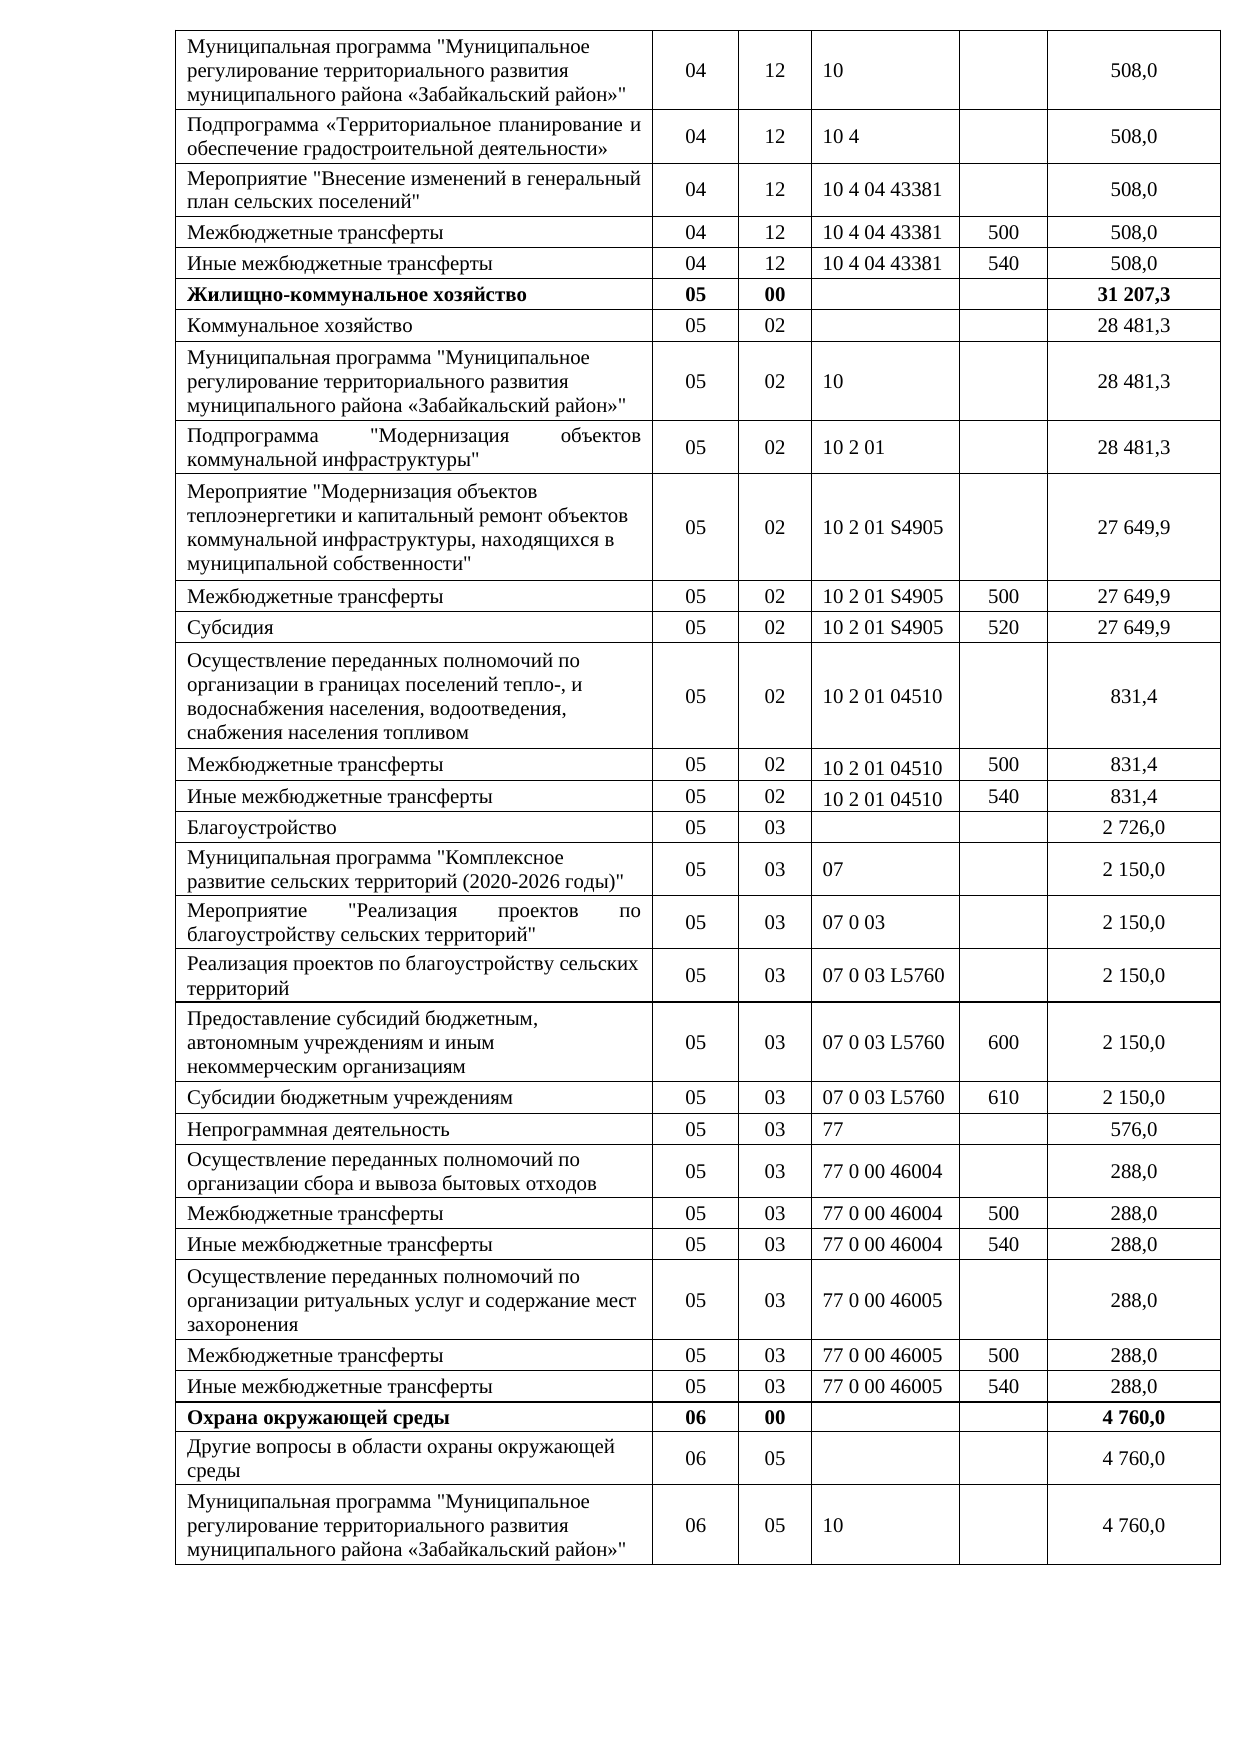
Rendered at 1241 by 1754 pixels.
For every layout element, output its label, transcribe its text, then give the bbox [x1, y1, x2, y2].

table_cell [960, 342, 1047, 420]
table_cell 12 [739, 217, 811, 247]
table_cell 77 0 00 46005 [812, 1371, 959, 1401]
table_cell 10 [812, 342, 959, 420]
table_cell 10 [812, 1485, 959, 1564]
table_cell 10 4 04 43381 [812, 217, 959, 247]
table_cell Иные межбюджетные трансферты [176, 1371, 652, 1401]
table_cell Муниципальная программа "Муниципальное регулирование территориального развития муниципального района «Забайкальский район»" [176, 1485, 652, 1564]
table_cell 03 [739, 1082, 811, 1112]
table_cell 10 2 01 [812, 421, 959, 473]
table_cell 10 2 01 04510 [812, 781, 959, 811]
table_cell Субсидии бюджетным учреждениям [176, 1082, 652, 1112]
table_cell Субсидия [176, 612, 652, 642]
table_cell 500 [960, 749, 1047, 779]
table_cell 05 [653, 581, 738, 611]
table_cell 4 760,0 [1048, 1432, 1220, 1484]
table_cell 04 [653, 217, 738, 247]
table_cell Мероприятие "Реализация проектов по благоустройству сельских территорий" [176, 896, 652, 948]
table_cell 07 0 03 L5760 [812, 1003, 959, 1081]
table_cell 10 2 01 04510 [812, 643, 959, 748]
table_cell 288,0 [1048, 1145, 1220, 1197]
table_cell 500 [960, 1340, 1047, 1370]
table_cell 06 [653, 1403, 738, 1431]
table_cell 500 [960, 1198, 1047, 1228]
table_cell 77 0 00 46004 [812, 1198, 959, 1228]
table_cell Непрограммная деятельность [176, 1114, 652, 1144]
table_cell 03 [739, 949, 811, 1001]
table_cell [960, 164, 1047, 216]
table_cell 27 649,9 [1048, 474, 1220, 579]
table_cell 02 [739, 474, 811, 579]
table_cell Мероприятие "Модернизация объектов теплоэнергетики и капитальный ремонт объектов коммунальной инфраструктуры, находящихся в муниципальной собственности" [176, 474, 652, 579]
table_cell [812, 279, 959, 309]
table_cell Иные межбюджетные трансферты [176, 248, 652, 278]
table_cell 05 [653, 1260, 738, 1339]
table_cell [960, 812, 1047, 842]
table_cell 03 [739, 1260, 811, 1339]
table_cell 500 [960, 217, 1047, 247]
table_cell [960, 1403, 1047, 1431]
table_cell 02 [739, 342, 811, 420]
table_cell 831,4 [1048, 643, 1220, 748]
table_cell Благоустройство [176, 812, 652, 842]
table_cell 540 [960, 781, 1047, 811]
table_cell 02 [739, 749, 811, 779]
table_cell Подпрограмма "Модернизация объектов коммунальной инфраструктуры" [176, 421, 652, 473]
table_cell 04 [653, 248, 738, 278]
table_cell 508,0 [1048, 248, 1220, 278]
table_cell 02 [739, 310, 811, 341]
table_cell 05 [653, 1229, 738, 1259]
table_cell 02 [739, 581, 811, 611]
table_cell Жилищно-коммунальное хозяйство [176, 279, 652, 309]
table_cell [960, 110, 1047, 162]
table_cell 05 [653, 643, 738, 748]
table_cell 520 [960, 612, 1047, 642]
table_cell 05 [653, 310, 738, 341]
table_cell 508,0 [1048, 217, 1220, 247]
table_cell 508,0 [1048, 110, 1220, 162]
table_cell 02 [739, 421, 811, 473]
table_cell [960, 421, 1047, 473]
table_cell 05 [653, 1145, 738, 1197]
table_cell Коммунальное хозяйство [176, 310, 652, 341]
table_cell 07 0 03 [812, 896, 959, 948]
table_cell Межбюджетные трансферты [176, 1198, 652, 1228]
table_cell 288,0 [1048, 1340, 1220, 1370]
table_cell [812, 310, 959, 341]
table_cell 10 2 01 04510 [812, 749, 959, 779]
table_cell 27 649,9 [1048, 581, 1220, 611]
table_cell 05 [653, 1198, 738, 1228]
table_cell 508,0 [1048, 31, 1220, 109]
table_cell [960, 843, 1047, 895]
table_cell 28 481,3 [1048, 310, 1220, 341]
table_cell [960, 1145, 1047, 1197]
table_cell [960, 31, 1047, 109]
table_cell [812, 1403, 959, 1431]
table_cell 12 [739, 164, 811, 216]
table_cell [960, 1432, 1047, 1484]
table_cell [960, 1114, 1047, 1144]
table_cell 00 [739, 279, 811, 309]
table_cell Подпрограмма «Территориальное планирование и обеспечение градостроительной деятельности» [176, 110, 652, 162]
table_cell 03 [739, 843, 811, 895]
table_cell 610 [960, 1082, 1047, 1112]
table_cell 576,0 [1048, 1114, 1220, 1144]
table_cell 600 [960, 1003, 1047, 1081]
table_cell 12 [739, 31, 811, 109]
table_cell 540 [960, 1229, 1047, 1259]
table_cell 05 [653, 342, 738, 420]
table_cell 288,0 [1048, 1198, 1220, 1228]
table_cell 05 [653, 474, 738, 579]
table_cell 77 [812, 1114, 959, 1144]
table_cell 540 [960, 248, 1047, 278]
table_cell 28 481,3 [1048, 342, 1220, 420]
table_cell 05 [653, 1003, 738, 1081]
table_cell 77 0 00 46004 [812, 1229, 959, 1259]
table_cell 07 0 03 L5760 [812, 949, 959, 1001]
table_cell [960, 474, 1047, 579]
table_cell 10 4 04 43381 [812, 164, 959, 216]
table_cell [960, 949, 1047, 1001]
table_cell 288,0 [1048, 1260, 1220, 1339]
table_cell 2 150,0 [1048, 949, 1220, 1001]
table_cell 540 [960, 1371, 1047, 1401]
table_cell 05 [653, 843, 738, 895]
table_cell 12 [739, 248, 811, 278]
table_cell 05 [653, 279, 738, 309]
table_cell [960, 279, 1047, 309]
table_cell [960, 1485, 1047, 1564]
table_cell 07 [812, 843, 959, 895]
table_cell 77 0 00 46004 [812, 1145, 959, 1197]
table_cell 831,4 [1048, 781, 1220, 811]
table_cell [812, 812, 959, 842]
table_cell 508,0 [1048, 164, 1220, 216]
table_cell 03 [739, 896, 811, 948]
table_cell 04 [653, 164, 738, 216]
table_cell 4 760,0 [1048, 1403, 1220, 1431]
table_cell 10 4 04 43381 [812, 248, 959, 278]
table_cell 2 150,0 [1048, 843, 1220, 895]
table_cell 2 726,0 [1048, 812, 1220, 842]
table_cell 04 [653, 110, 738, 162]
table_cell Другие вопросы в области охраны окружающей среды [176, 1432, 652, 1484]
table_cell 06 [653, 1432, 738, 1484]
table_cell 28 481,3 [1048, 421, 1220, 473]
table_cell 05 [653, 1371, 738, 1401]
table_cell 02 [739, 612, 811, 642]
table_cell 05 [739, 1485, 811, 1564]
table_cell 31 207,3 [1048, 279, 1220, 309]
table_cell 07 0 03 L5760 [812, 1082, 959, 1112]
table_cell 03 [739, 1145, 811, 1197]
table_cell Муниципальная программа "Комплексное развитие сельских территорий (2020-2026 годы)" [176, 843, 652, 895]
table_cell Иные межбюджетные трансферты [176, 1229, 652, 1259]
table_cell 77 0 00 46005 [812, 1260, 959, 1339]
table_cell Осуществление переданных полномочий по организации в границах поселений тепло-, и водоснабжения населения, водоотведения, снабжения населения топливом [176, 643, 652, 748]
table_cell 05 [653, 1340, 738, 1370]
table_cell 00 [739, 1403, 811, 1431]
table_cell Межбюджетные трансферты [176, 581, 652, 611]
table_cell 77 0 00 46005 [812, 1340, 959, 1370]
table_cell 03 [739, 812, 811, 842]
table_cell 10 4 [812, 110, 959, 162]
table_cell 831,4 [1048, 749, 1220, 779]
table_cell 04 [653, 31, 738, 109]
table_cell 10 [812, 31, 959, 109]
table_cell Охрана окружающей среды [176, 1403, 652, 1431]
table_cell [960, 643, 1047, 748]
table_cell 288,0 [1048, 1229, 1220, 1259]
table_cell 2 150,0 [1048, 1082, 1220, 1112]
table_cell 06 [653, 1485, 738, 1564]
table_cell 05 [653, 612, 738, 642]
table_cell 05 [739, 1432, 811, 1484]
table_cell 10 2 01 S4905 [812, 612, 959, 642]
table_cell 500 [960, 581, 1047, 611]
table_cell Иные межбюджетные трансферты [176, 781, 652, 811]
table_cell Межбюджетные трансферты [176, 749, 652, 779]
table_cell Муниципальная программа "Муниципальное регулирование территориального развития муниципального района «Забайкальский район»" [176, 342, 652, 420]
table_cell Реализация проектов по благоустройству сельских территорий [176, 949, 652, 1001]
table_cell 05 [653, 949, 738, 1001]
table_cell 05 [653, 896, 738, 948]
table_cell 4 760,0 [1048, 1485, 1220, 1564]
table_cell Межбюджетные трансферты [176, 217, 652, 247]
table_cell 2 150,0 [1048, 896, 1220, 948]
table_cell 10 2 01 S4905 [812, 581, 959, 611]
table_cell 2 150,0 [1048, 1003, 1220, 1081]
table_cell 05 [653, 781, 738, 811]
table_cell 03 [739, 1198, 811, 1228]
table_cell 03 [739, 1371, 811, 1401]
table_cell Осуществление переданных полномочий по организации сбора и вывоза бытовых отходов [176, 1145, 652, 1197]
table_cell 288,0 [1048, 1371, 1220, 1401]
table_cell 10 2 01 S4905 [812, 474, 959, 579]
table_cell 02 [739, 781, 811, 811]
table_cell [960, 1260, 1047, 1339]
table_cell [812, 1432, 959, 1484]
table_cell 05 [653, 421, 738, 473]
table_cell [960, 896, 1047, 948]
table_cell 05 [653, 749, 738, 779]
table_cell 03 [739, 1003, 811, 1081]
table_cell 05 [653, 812, 738, 842]
table_cell Межбюджетные трансферты [176, 1340, 652, 1370]
table_cell 05 [653, 1082, 738, 1112]
table_cell [960, 310, 1047, 341]
table_cell 03 [739, 1114, 811, 1144]
table_cell 05 [653, 1114, 738, 1144]
table_cell Мероприятие "Внесение изменений в генеральный план сельских поселений" [176, 164, 652, 216]
table_cell 02 [739, 643, 811, 748]
table_cell 12 [739, 110, 811, 162]
table_cell 03 [739, 1340, 811, 1370]
table_cell 27 649,9 [1048, 612, 1220, 642]
table_cell 03 [739, 1229, 811, 1259]
table_cell Муниципальная программа "Муниципальное регулирование территориального развития муниципального района «Забайкальский район»" [176, 31, 652, 109]
table_cell Предоставление субсидий бюджетным, автономным учреждениям и иным некоммерческим организациям [176, 1003, 652, 1081]
table_cell Осуществление переданных полномочий по организации ритуальных услуг и содержание мест захоронения [176, 1260, 652, 1339]
